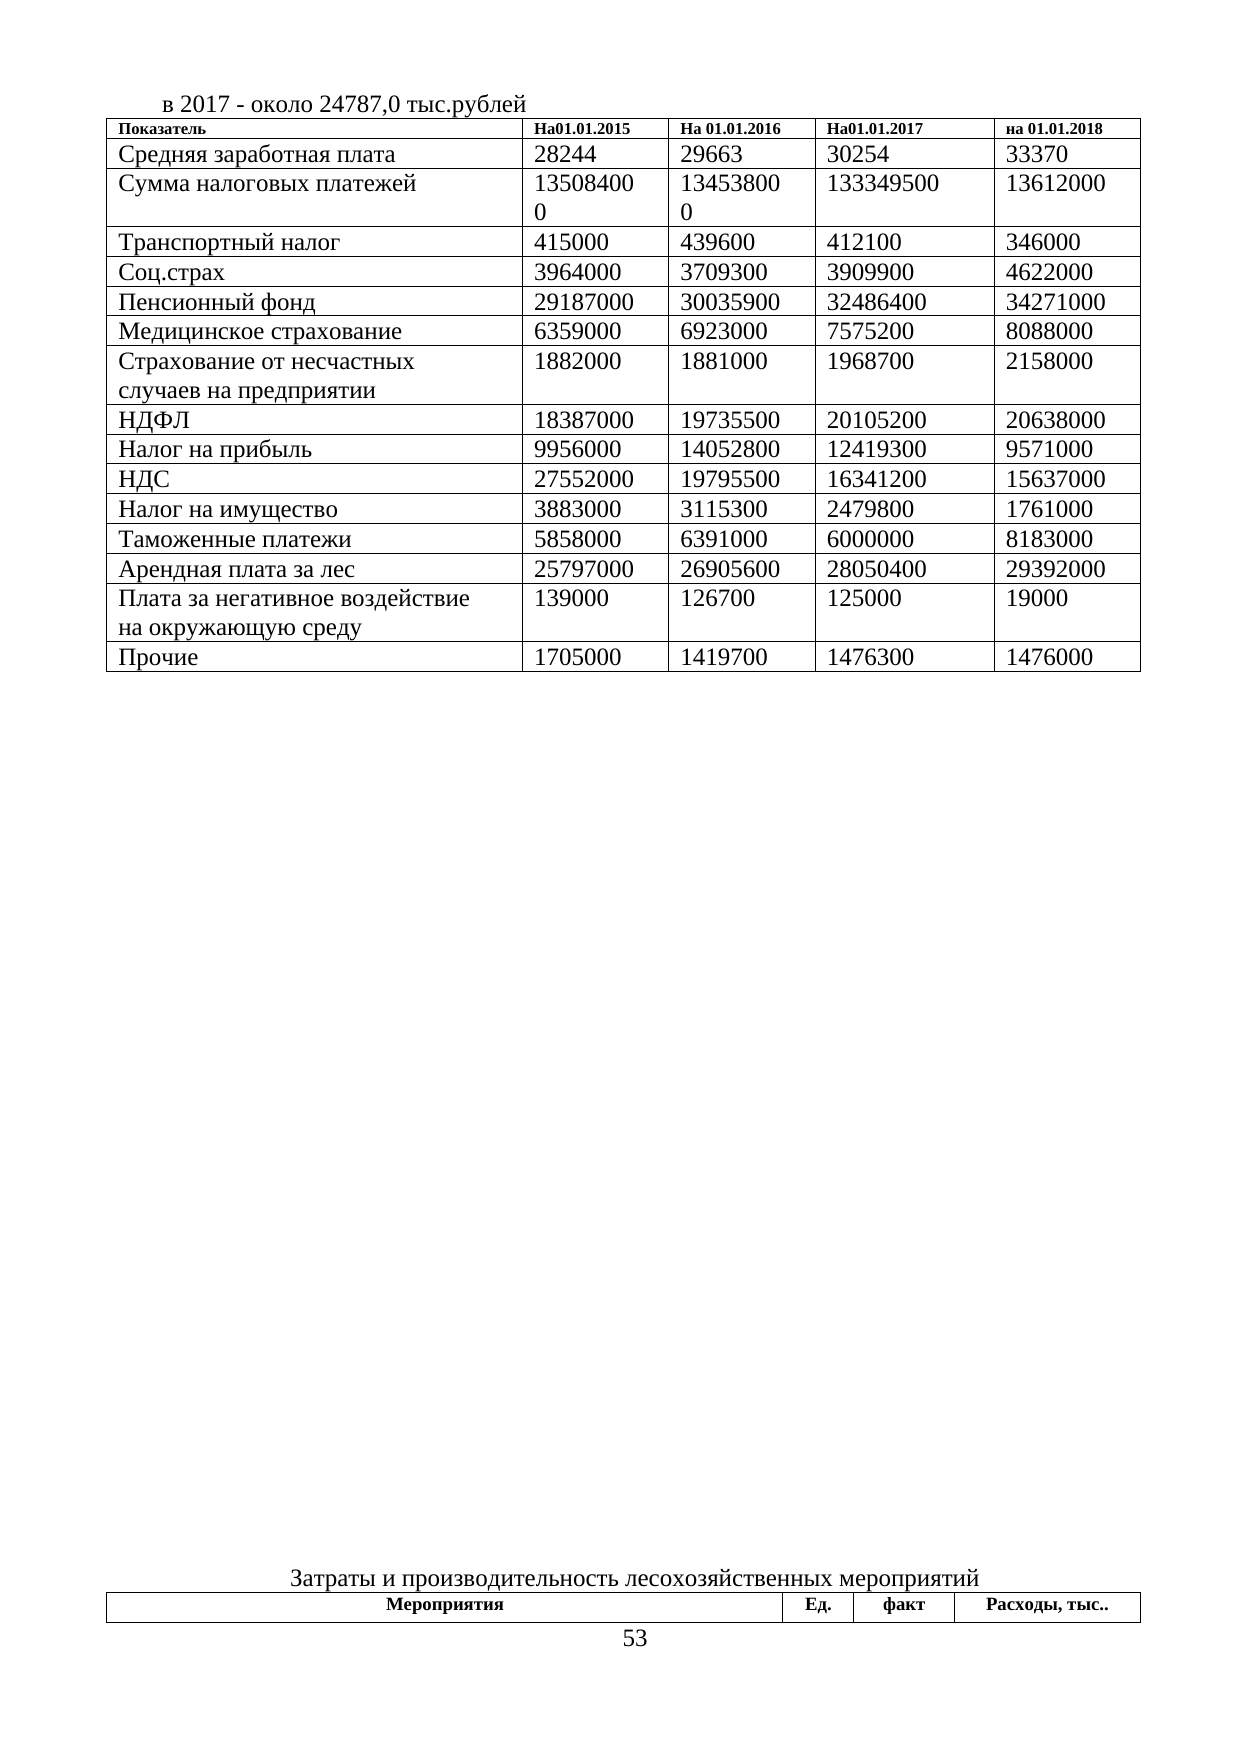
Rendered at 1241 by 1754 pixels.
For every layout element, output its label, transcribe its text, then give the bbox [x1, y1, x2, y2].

table_cell 346000 [995, 227, 1140, 256]
table_cell Плата за негативное воздействие на окружающую среду [107, 584, 522, 641]
table_cell Налог на прибыль [107, 435, 522, 463]
table_cell НДФЛ [107, 405, 522, 433]
table_cell 32486400 [816, 287, 994, 315]
table_cell 3115300 [669, 494, 815, 523]
table_header на 01.01.2018 [995, 119, 1140, 138]
table_cell 439600 [669, 227, 815, 256]
table_cell 2158000 [995, 346, 1140, 404]
table_cell 19000 [995, 584, 1140, 641]
table_cell 19795500 [669, 464, 815, 493]
table_cell 9956000 [523, 435, 668, 463]
table_cell 412100 [816, 227, 994, 256]
table_cell 12419300 [816, 435, 994, 463]
table_cell 3709300 [669, 257, 815, 286]
table_cell 19735500 [669, 405, 815, 433]
table_cell Пенсионный фонд [107, 287, 522, 315]
table_cell 30254 [816, 139, 994, 167]
table_cell 6391000 [669, 524, 815, 553]
table_cell Медицинское страхование [107, 316, 522, 345]
table_cell Средняя заработная плата [107, 139, 522, 167]
table_cell 8088000 [995, 316, 1140, 345]
table_cell 3964000 [523, 257, 668, 286]
table_cell 6359000 [523, 316, 668, 345]
table_header Мероприятия [107, 1593, 782, 1622]
text в 2017 - около 24787,0 тыс.рублей [118, 89, 1163, 117]
table_cell 16341200 [816, 464, 994, 493]
table_cell 13612000 [995, 169, 1140, 226]
table_cell 25797000 [523, 554, 668, 582]
table_cell 28244 [523, 139, 668, 167]
table_cell Сумма налоговых платежей [107, 169, 522, 226]
table_cell Таможенные платежи [107, 524, 522, 553]
table_cell 1705000 [523, 642, 668, 671]
table_cell 134538000 [669, 169, 815, 226]
table_cell Арендная плата за лес [107, 554, 522, 582]
table_header На01.01.2015 [523, 119, 668, 138]
table_cell 5858000 [523, 524, 668, 553]
table_cell 1419700 [669, 642, 815, 671]
table_cell 139000 [523, 584, 668, 641]
table_cell 6923000 [669, 316, 815, 345]
table_cell 28050400 [816, 554, 994, 582]
table_cell 29392000 [995, 554, 1140, 582]
table_cell 3909900 [816, 257, 994, 286]
table_cell 29663 [669, 139, 815, 167]
table_cell 18387000 [523, 405, 668, 433]
table_cell 14052800 [669, 435, 815, 463]
table_header факт [854, 1593, 954, 1622]
table_cell 1881000 [669, 346, 815, 404]
table_cell 33370 [995, 139, 1140, 167]
table_cell 4622000 [995, 257, 1140, 286]
table_cell 1476300 [816, 642, 994, 671]
table_header Расходы, тыс.. [955, 1593, 1140, 1622]
table_cell 126700 [669, 584, 815, 641]
table_cell 20638000 [995, 405, 1140, 433]
table_cell 1968700 [816, 346, 994, 404]
table_cell 15637000 [995, 464, 1140, 493]
table_cell 29187000 [523, 287, 668, 315]
table_cell 26905600 [669, 554, 815, 582]
table_cell 2479800 [816, 494, 994, 523]
table_header Показатель [107, 119, 522, 138]
table_cell 1882000 [523, 346, 668, 404]
table_cell Транспортный налог [107, 227, 522, 256]
table_cell 30035900 [669, 287, 815, 315]
table_cell 34271000 [995, 287, 1140, 315]
table_cell 133349500 [816, 169, 994, 226]
table_cell 415000 [523, 227, 668, 256]
table_cell Соц.страх [107, 257, 522, 286]
table_cell 3883000 [523, 494, 668, 523]
table_cell 20105200 [816, 405, 994, 433]
table_cell 125000 [816, 584, 994, 641]
table_cell Страхование от несчастных случаев на предприятии [107, 346, 522, 404]
table_header Ед. изм. [783, 1593, 853, 1622]
table_cell 6000000 [816, 524, 994, 553]
table_header На 01.01.2016 [669, 119, 815, 138]
table_cell 27552000 [523, 464, 668, 493]
text Затраты и производительность лесохозяйственных мероприятий [118, 1563, 1152, 1592]
table_cell Налог на имущество [107, 494, 522, 523]
table_cell 8183000 [995, 524, 1140, 553]
table_header На01.01.2017 [816, 119, 994, 138]
table_cell 1761000 [995, 494, 1140, 523]
table_cell 1476000 [995, 642, 1140, 671]
table_cell 9571000 [995, 435, 1140, 463]
table_cell НДС [107, 464, 522, 493]
table_cell 7575200 [816, 316, 994, 345]
table_cell Прочие [107, 642, 522, 671]
table_cell 135084000 [523, 169, 668, 226]
